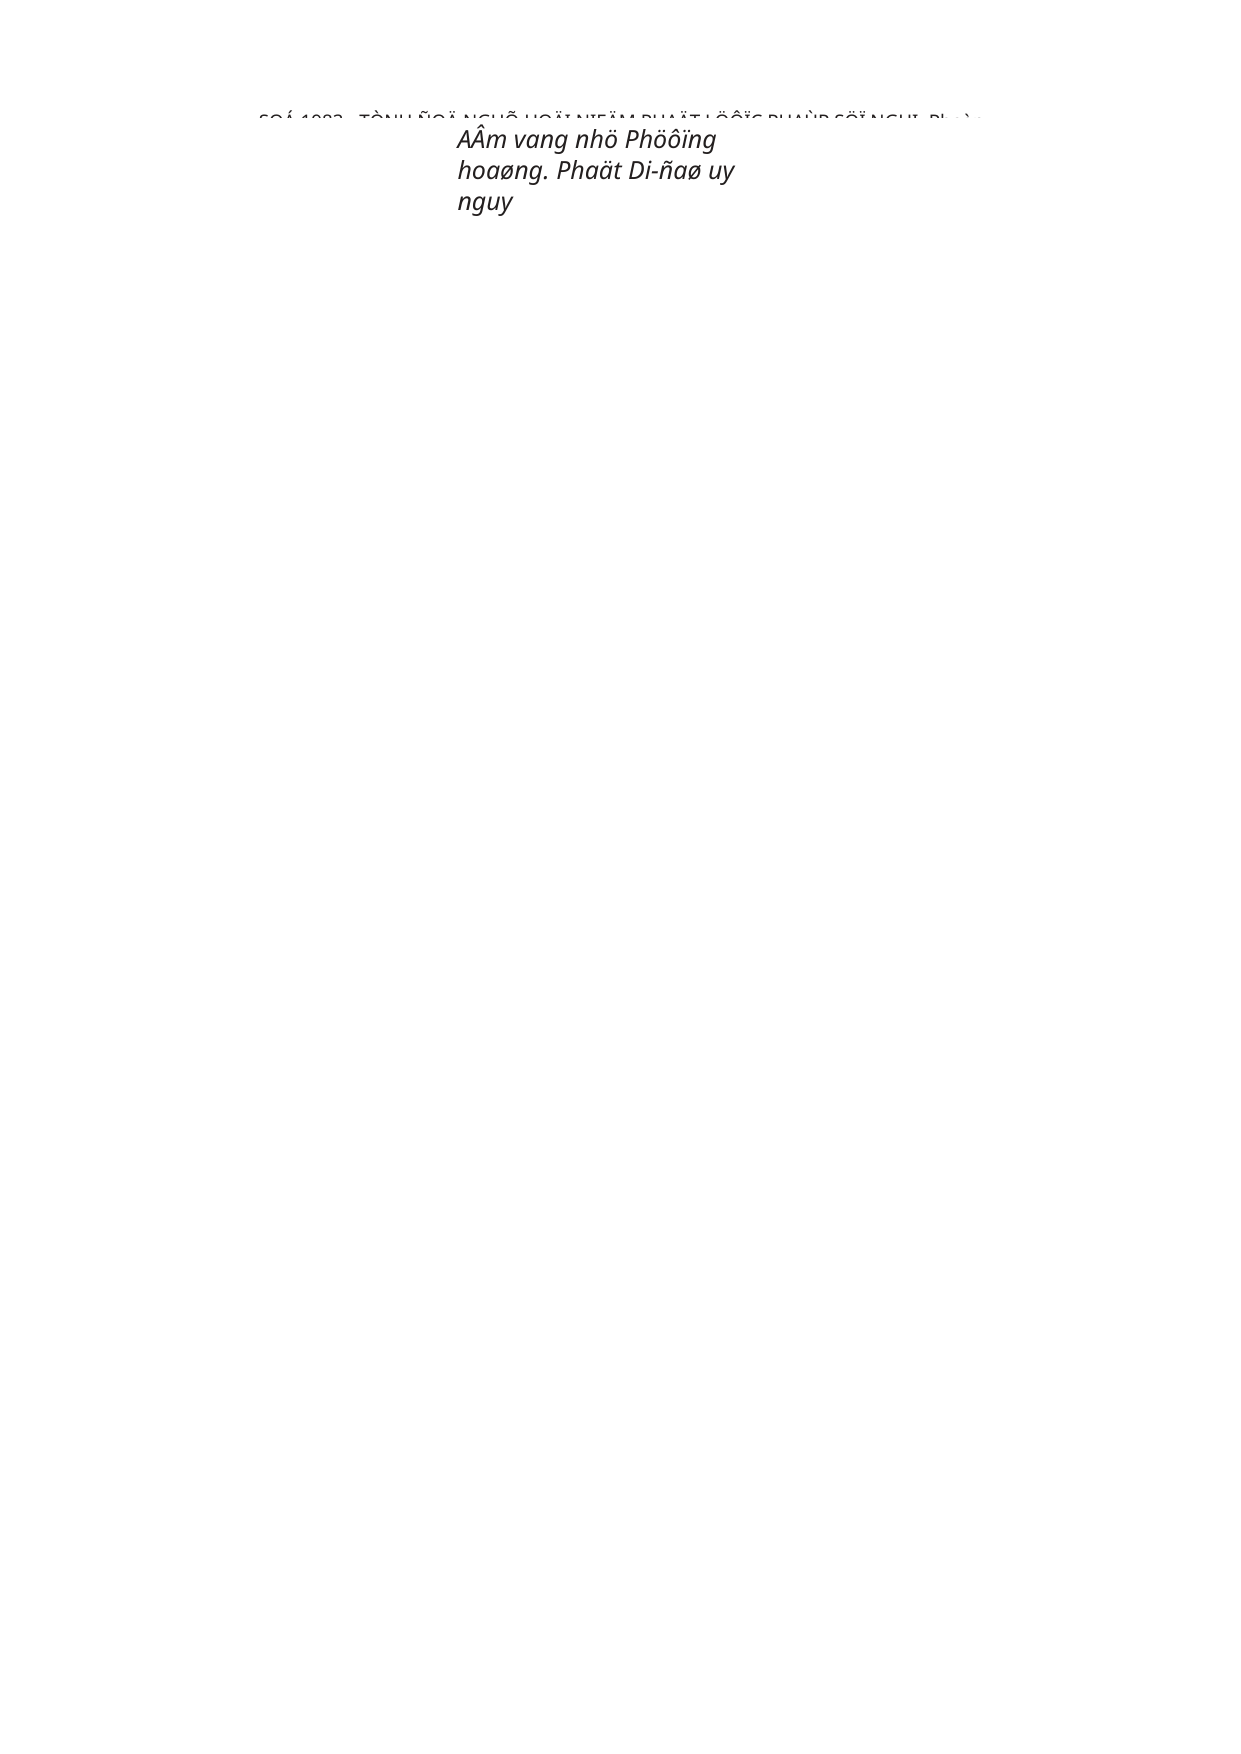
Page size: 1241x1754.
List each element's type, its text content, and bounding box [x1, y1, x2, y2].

text AÂm vang nhö Phöôïng hoaøng. Phaät Di-ñaø uy nguy [457, 123, 754, 218]
